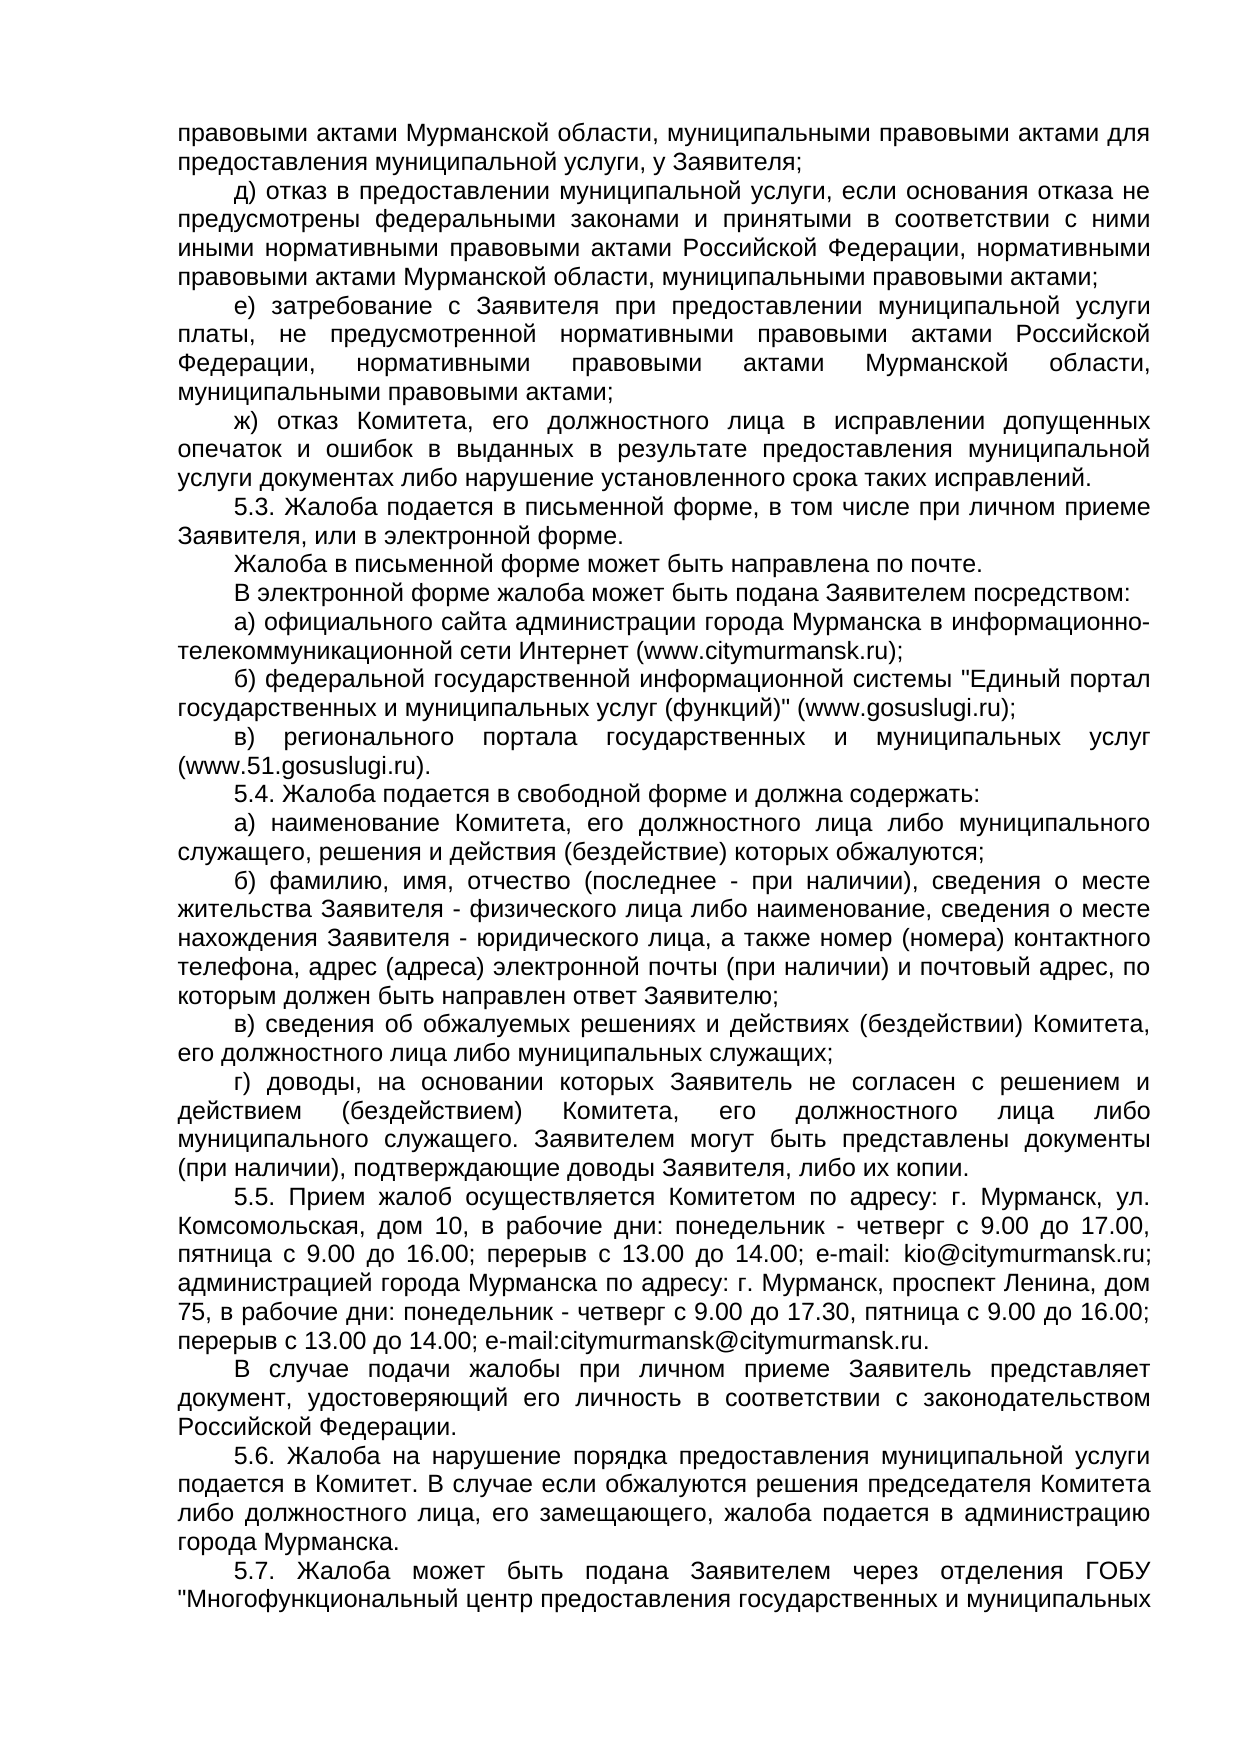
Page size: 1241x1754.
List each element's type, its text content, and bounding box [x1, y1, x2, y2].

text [177, 1556, 1152, 1613]
text В электронной форме жалоба может быть подана Заявителем посредством: [177, 578, 1152, 607]
text ж) отказ Комитета, его должностного лица в исправлении допущенных опечаток и ошибок в выданных в результате предоставления муниципальной услуги документах либо нарушение установленного срока таких исправлений. [177, 406, 1152, 492]
text 5.6. Жалоба на нарушение порядка предоставления муниципальной услуги подается в Комитет. В случае если обжалуются решения председателя Комитета либо должностного лица, его замещающего, жалоба подается в администрацию города Мурманска. [177, 1441, 1152, 1556]
text в) сведения об обжалуемых решениях и действиях (бездействии) Комитета, его должностного лица либо муниципальных служащих; [177, 1009, 1152, 1067]
text 5.4. Жалоба подается в свободной форме и должна содержать: [177, 779, 1152, 808]
text б) федеральной государственной информационной системы "Единый портал государственных и муниципальных услуг (функций)" (www.gosuslugi.ru); [177, 664, 1152, 722]
text 5.3. Жалоба подается в письменной форме, в том числе при личном приеме Заявителя, или в электронной форме. [177, 492, 1152, 549]
text Жалоба в письменной форме может быть направлена по почте. [177, 549, 1152, 578]
text б) фамилию, имя, отчество (последнее - при наличии), сведения о месте жительства Заявителя - физического лица либо наименование, сведения о месте нахождения Заявителя - юридического лица, а также номер (номера) контактного телефона, адрес (адреса) электронной почты (при наличии) и почтовый адрес, по которым должен быть направлен ответ Заявителю; [177, 866, 1152, 1009]
text в) регионального портала государственных и муниципальных услуг (www.51.gosuslugi.ru). [177, 722, 1152, 779]
text д) отказ в предоставлении муниципальной услуги, если основания отказа не предусмотрены федеральными законами и принятыми в соответствии с ними иными нормативными правовыми актами Российской Федерации, нормативными правовыми актами Мурманской области, муниципальными правовыми актами; [177, 176, 1152, 291]
text е) затребование с Заявителя при предоставлении муниципальной услуги платы, не предусмотренной нормативными правовыми актами Российской Федерации, нормативными правовыми актами Мурманской области, муниципальными правовыми актами; [177, 291, 1152, 406]
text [177, 118, 1152, 176]
text В случае подачи жалобы при личном приеме Заявитель представляет документ, удостоверяющий его личность в соответствии с законодательством Российской Федерации. [177, 1354, 1152, 1441]
text 5.5. Прием жалоб осуществляется Комитетом по адресу: г. Мурманск, ул. Комсомольская, дом 10, в рабочие дни: понедельник - четверг с 9.00 до 17.00, пятница с 9.00 до 16.00; перерыв с 13.00 до 14.00; e-mail: kio@citymurmansk.ru; администрацией города Мурманска по адресу: г. Мурманск, проспект Ленина, дом 75, в рабочие дни: понедельник - четверг с 9.00 до 17.30, пятница с 9.00 до 16.00; перерыв с 13.00 до 14.00; e-mail:citymurmansk@citymurmansk.ru. [177, 1182, 1152, 1354]
text а) наименование Комитета, его должностного лица либо муниципального служащего, решения и действия (бездействие) которых обжалуются; [177, 808, 1152, 866]
text а) официального сайта администрации города Мурманска в информационно-телекоммуникационной сети Интернет (www.citymurmansk.ru); [177, 607, 1152, 664]
text г) доводы, на основании которых Заявитель не согласен с решением и действием (бездействием) Комитета, его должностного лица либо муниципального служащего. Заявителем могут быть представлены документы (при наличии), подтверждающие доводы Заявителя, либо их копии. [177, 1067, 1152, 1182]
